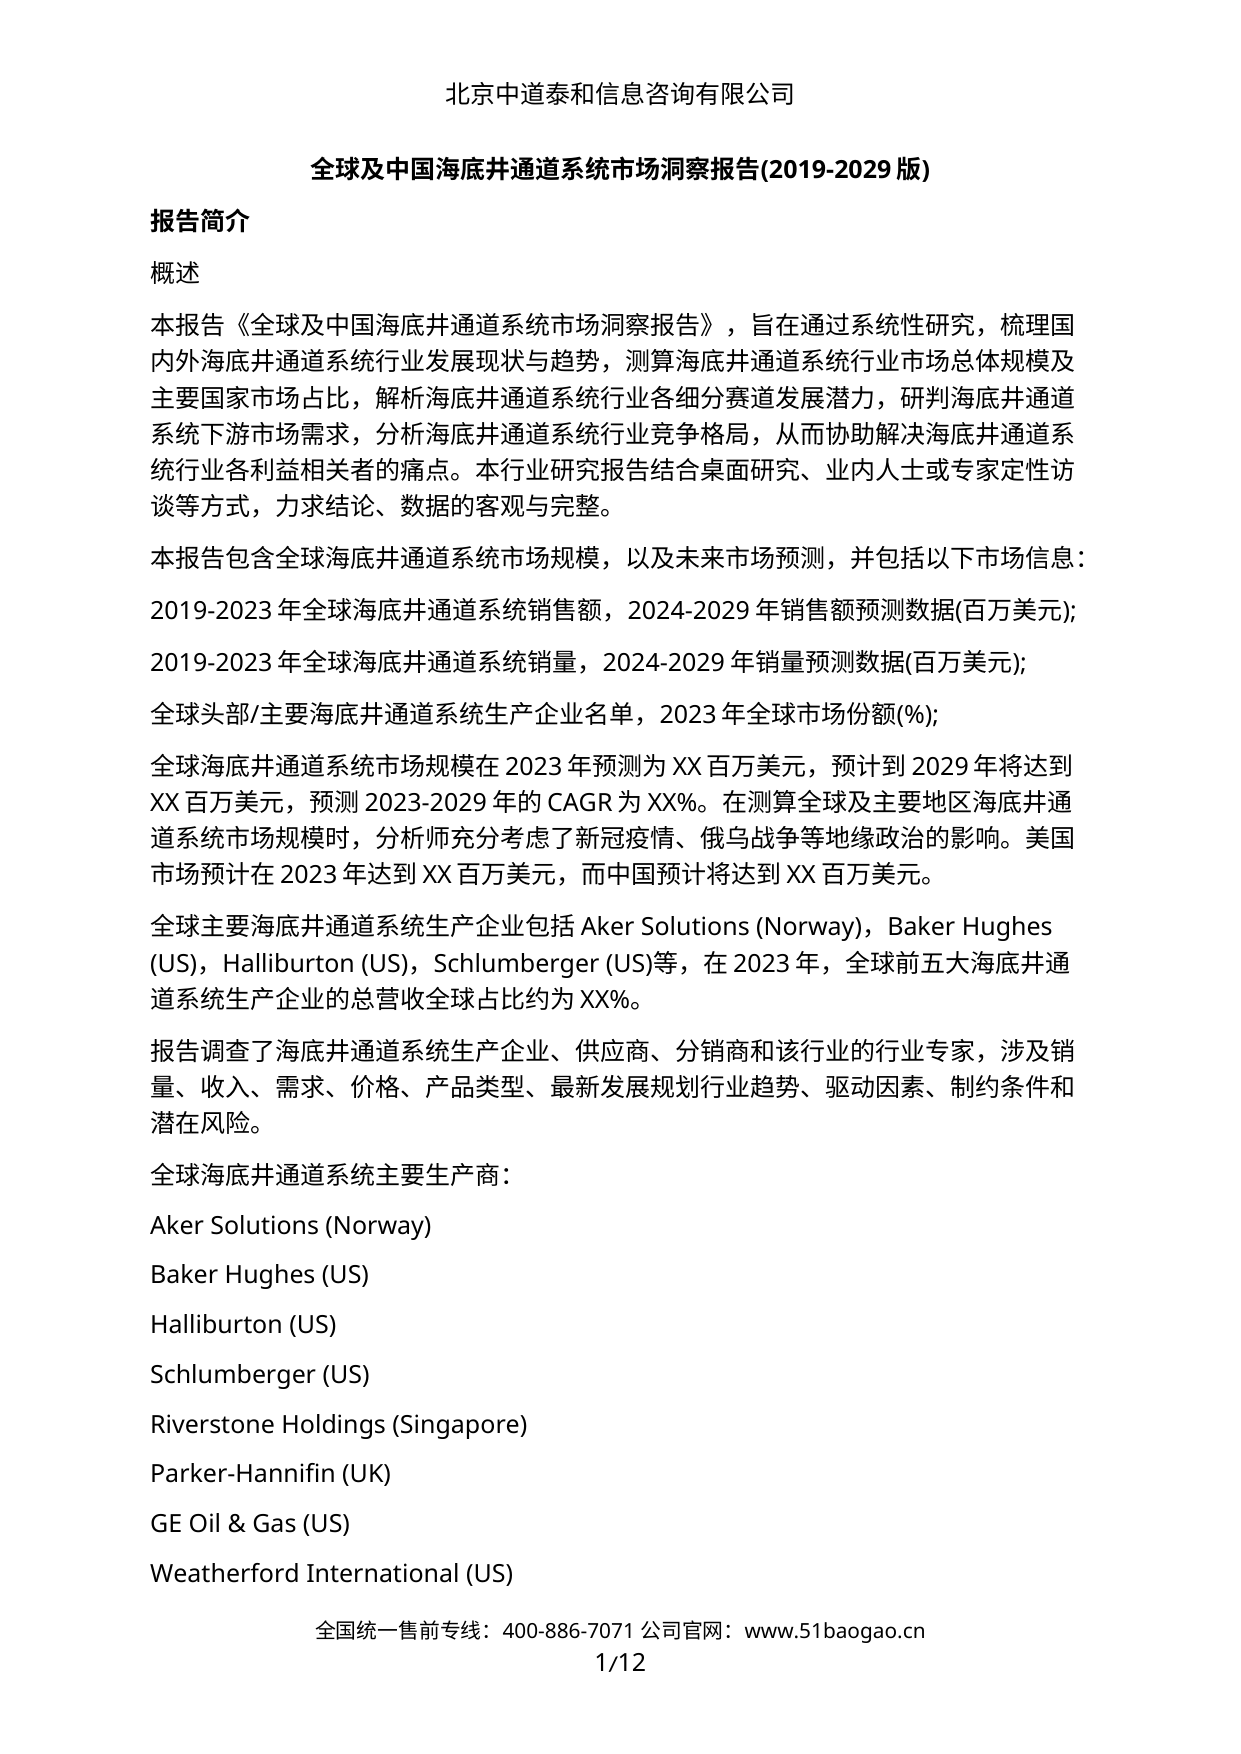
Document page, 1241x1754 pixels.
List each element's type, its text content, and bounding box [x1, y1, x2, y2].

text 报告调查了海底井通道系统生产企业、供应商、分销商和该行业的行业专家，涉及销量、收入、需求、价格、产品类型、最新发展规划行业趋势、驱动因素、制约条件和潜在风险。 [150, 1031, 1090, 1140]
text 2019-2023年全球海底井通道系统销量，2024-2029年销量预测数据(百万美元); [150, 642, 1090, 679]
text 全球及中国海底井通道系统市场洞察报告(2019-2029版) [150, 150, 1090, 186]
text Halliburton (US) [150, 1307, 1090, 1341]
text Aker Solutions (Norway) [150, 1207, 1090, 1242]
text 本报告《全球及中国海底井通道系统市场洞察报告》，旨在通过系统性研究，梳理国内外海底井通道系统行业发展现状与趋势，测算海底井通道系统行业市场总体规模及主要国家市场占比，解析海底井通道系统行业各细分赛道发展潜力，研判海底井通道系统下游市场需求，分析海底井通道系统行业竞争格局，从而协助解决海底井通道系统行业各利益相关者的痛点。本行业研究报告结合桌面研究、业内人士或专家定性访谈等方式，力求结论、数据的客观与完整。 [150, 306, 1090, 523]
text 本报告包含全球海底井通道系统市场规模，以及未来市场预测，并包括以下市场信息： [150, 539, 1090, 575]
text 全球海底井通道系统主要生产商： [150, 1156, 1090, 1192]
text 全球头部/主要海底井通道系统生产企业名单，2023年全球市场份额(%); [150, 694, 1090, 731]
text Weatherford International (US) [150, 1555, 1090, 1589]
text Schlumberger (US) [150, 1357, 1090, 1391]
text 概述 [150, 254, 1090, 290]
text 报告简介 [150, 202, 1090, 238]
text GE Oil & Gas (US) [150, 1506, 1090, 1540]
text 2019-2023年全球海底井通道系统销售额，2024-2029年销售额预测数据(百万美元); [150, 591, 1090, 627]
text Parker-Hannifin (UK) [150, 1456, 1090, 1490]
text 全球海底井通道系统市场规模在2023年预测为XX百万美元，预计到2029年将达到XX百万美元，预测2023-2029年的CAGR为XX%。在测算全球及主要地区海底井通道系统市场规模时，分析师充分考虑了新冠疫情、俄乌战争等地缘政治的影响。美国市场预计在2023年达到XX百万美元，而中国预计将达到XX百万美元。 [150, 746, 1090, 891]
text Baker Hughes (US) [150, 1257, 1090, 1291]
text 全球主要海底井通道系统生产企业包括 Aker Solutions (Norway)，Baker Hughes (US)，Halliburton (US)，Schlumberger (US)等，在2023年，全球前五大海底井通道系统生产企业的总营收全球占比约为XX%。 [150, 907, 1090, 1016]
text Riverstone Holdings (Singapore) [150, 1406, 1090, 1440]
